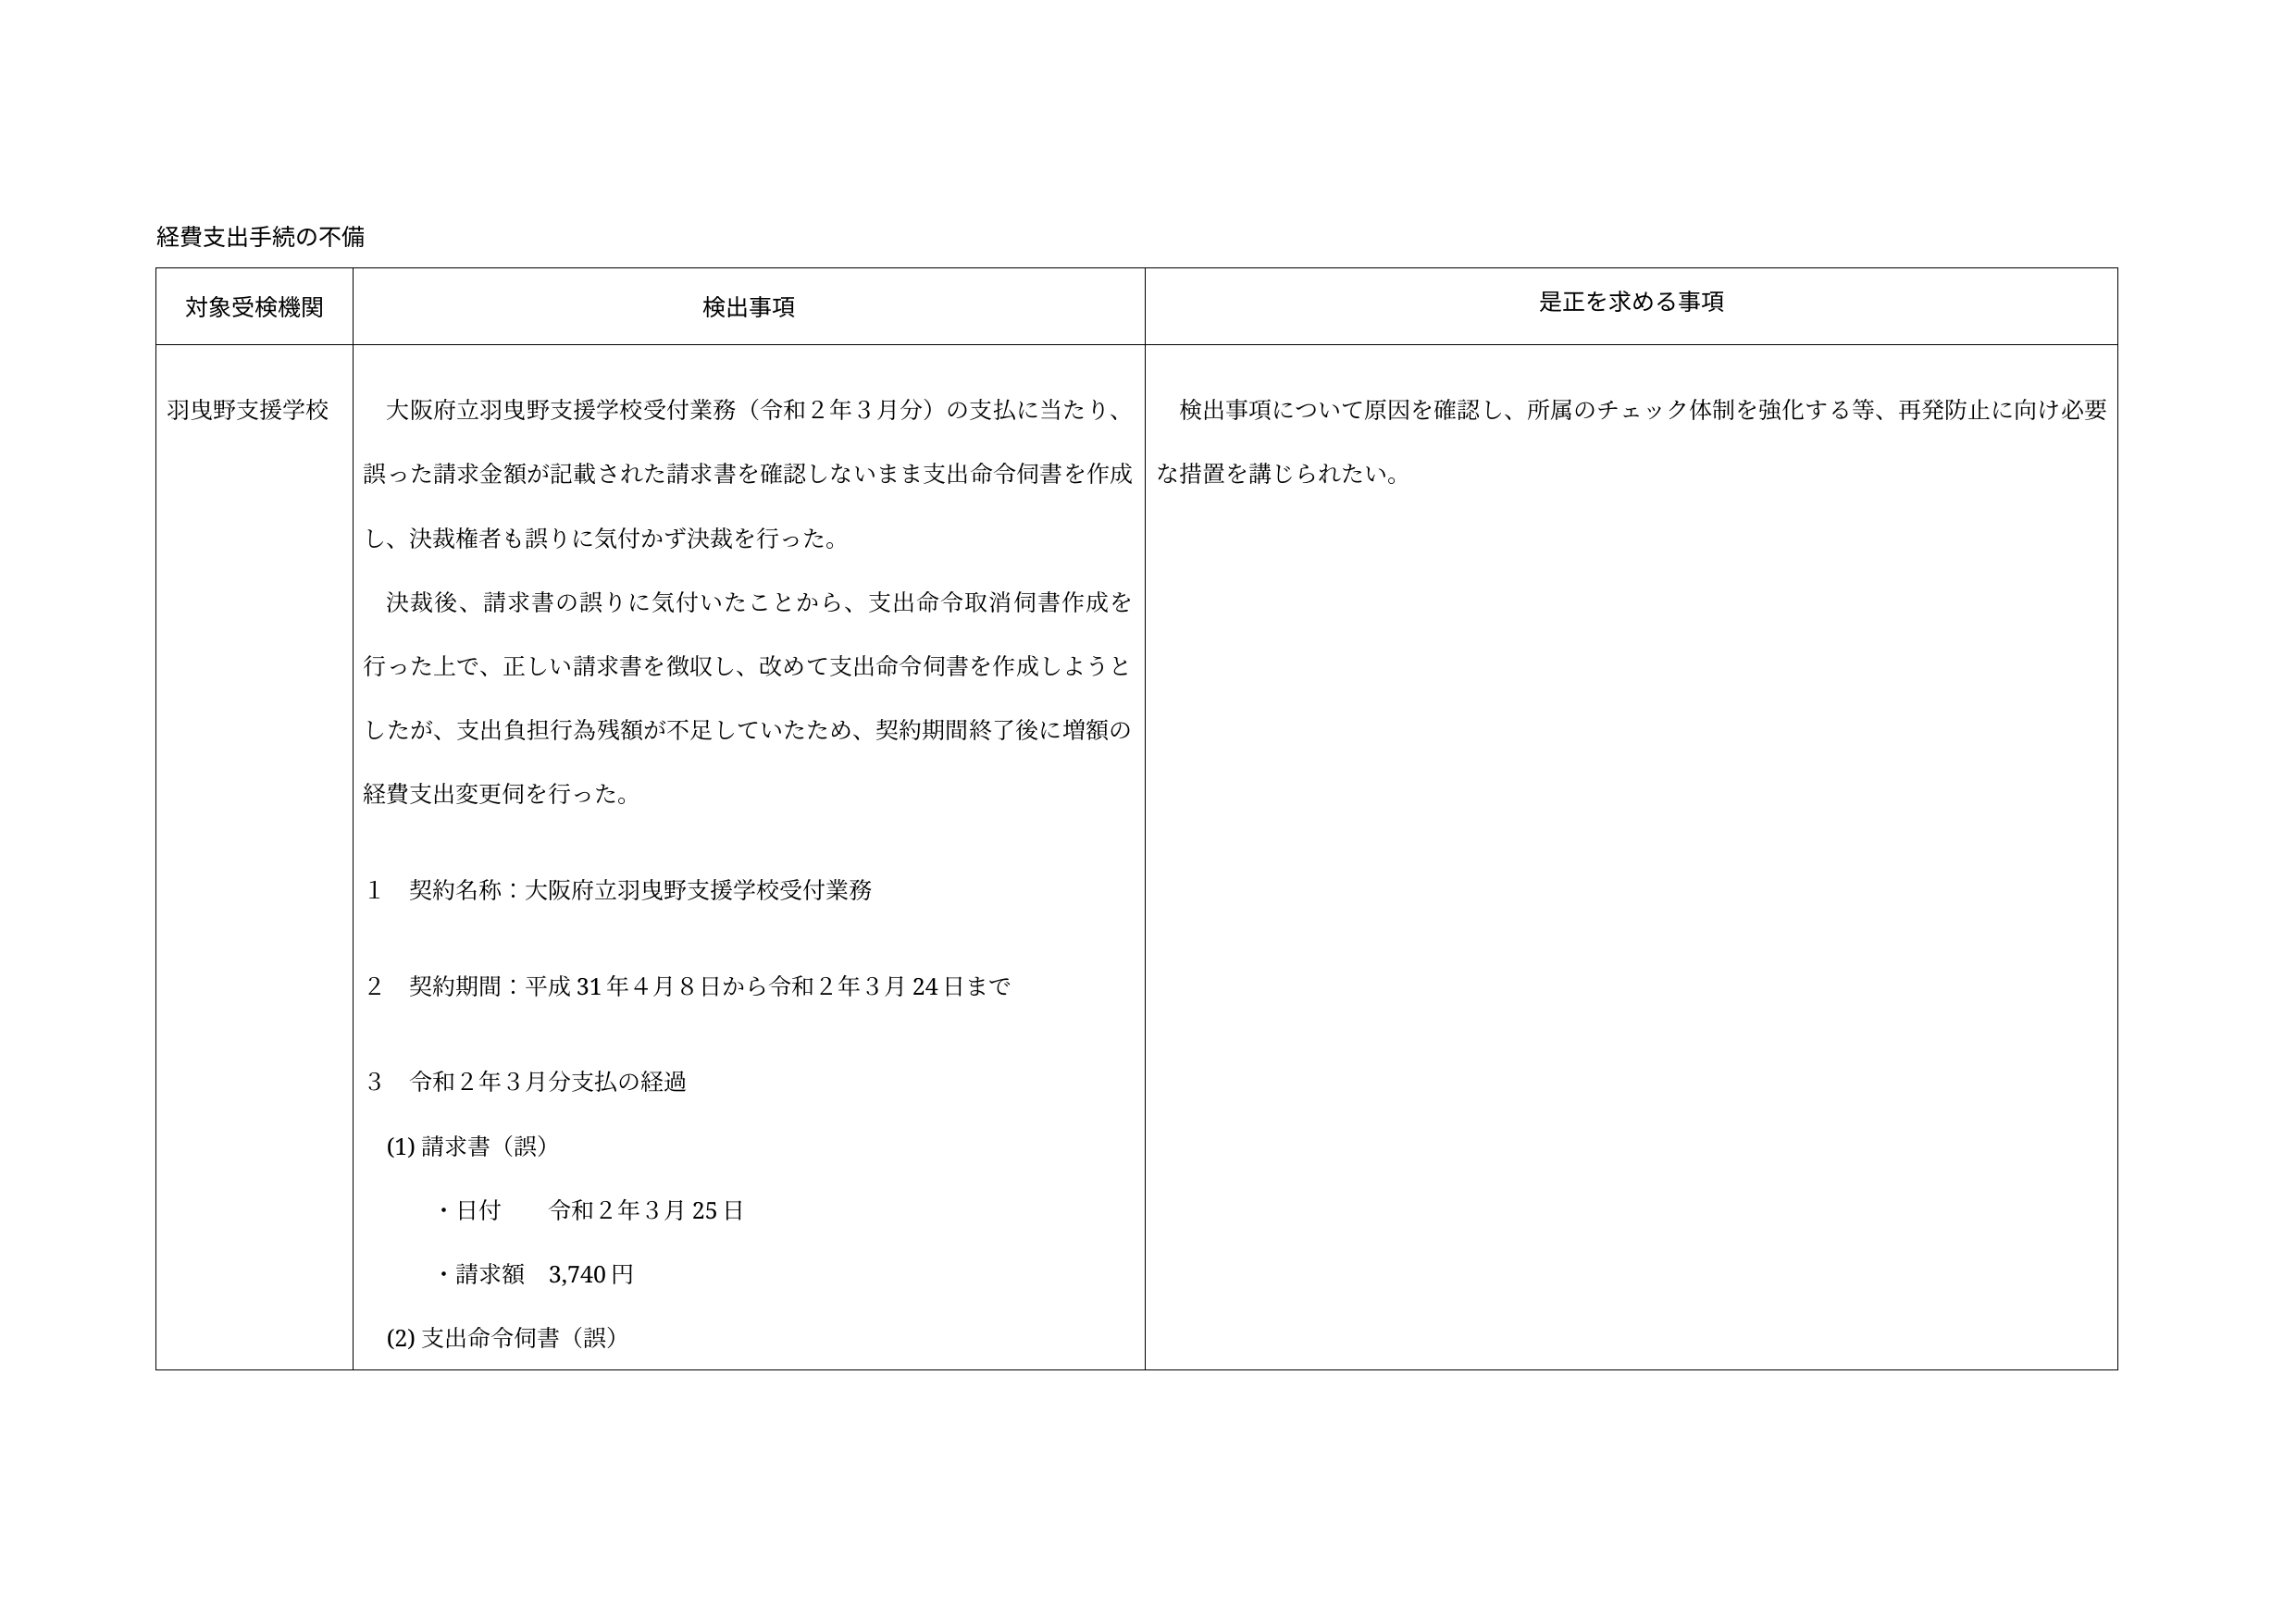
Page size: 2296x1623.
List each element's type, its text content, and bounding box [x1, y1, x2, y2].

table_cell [1146, 345, 2117, 1369]
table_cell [354, 345, 1145, 1369]
table_header 是正を求める事項 [1146, 268, 2117, 344]
text 経費支出手続の不備 [156, 204, 2131, 267]
table_header 対象受検機関 [156, 268, 353, 344]
table_header 検出事項 [354, 268, 1145, 344]
table_cell 羽曳野支援学校 [156, 345, 353, 1369]
